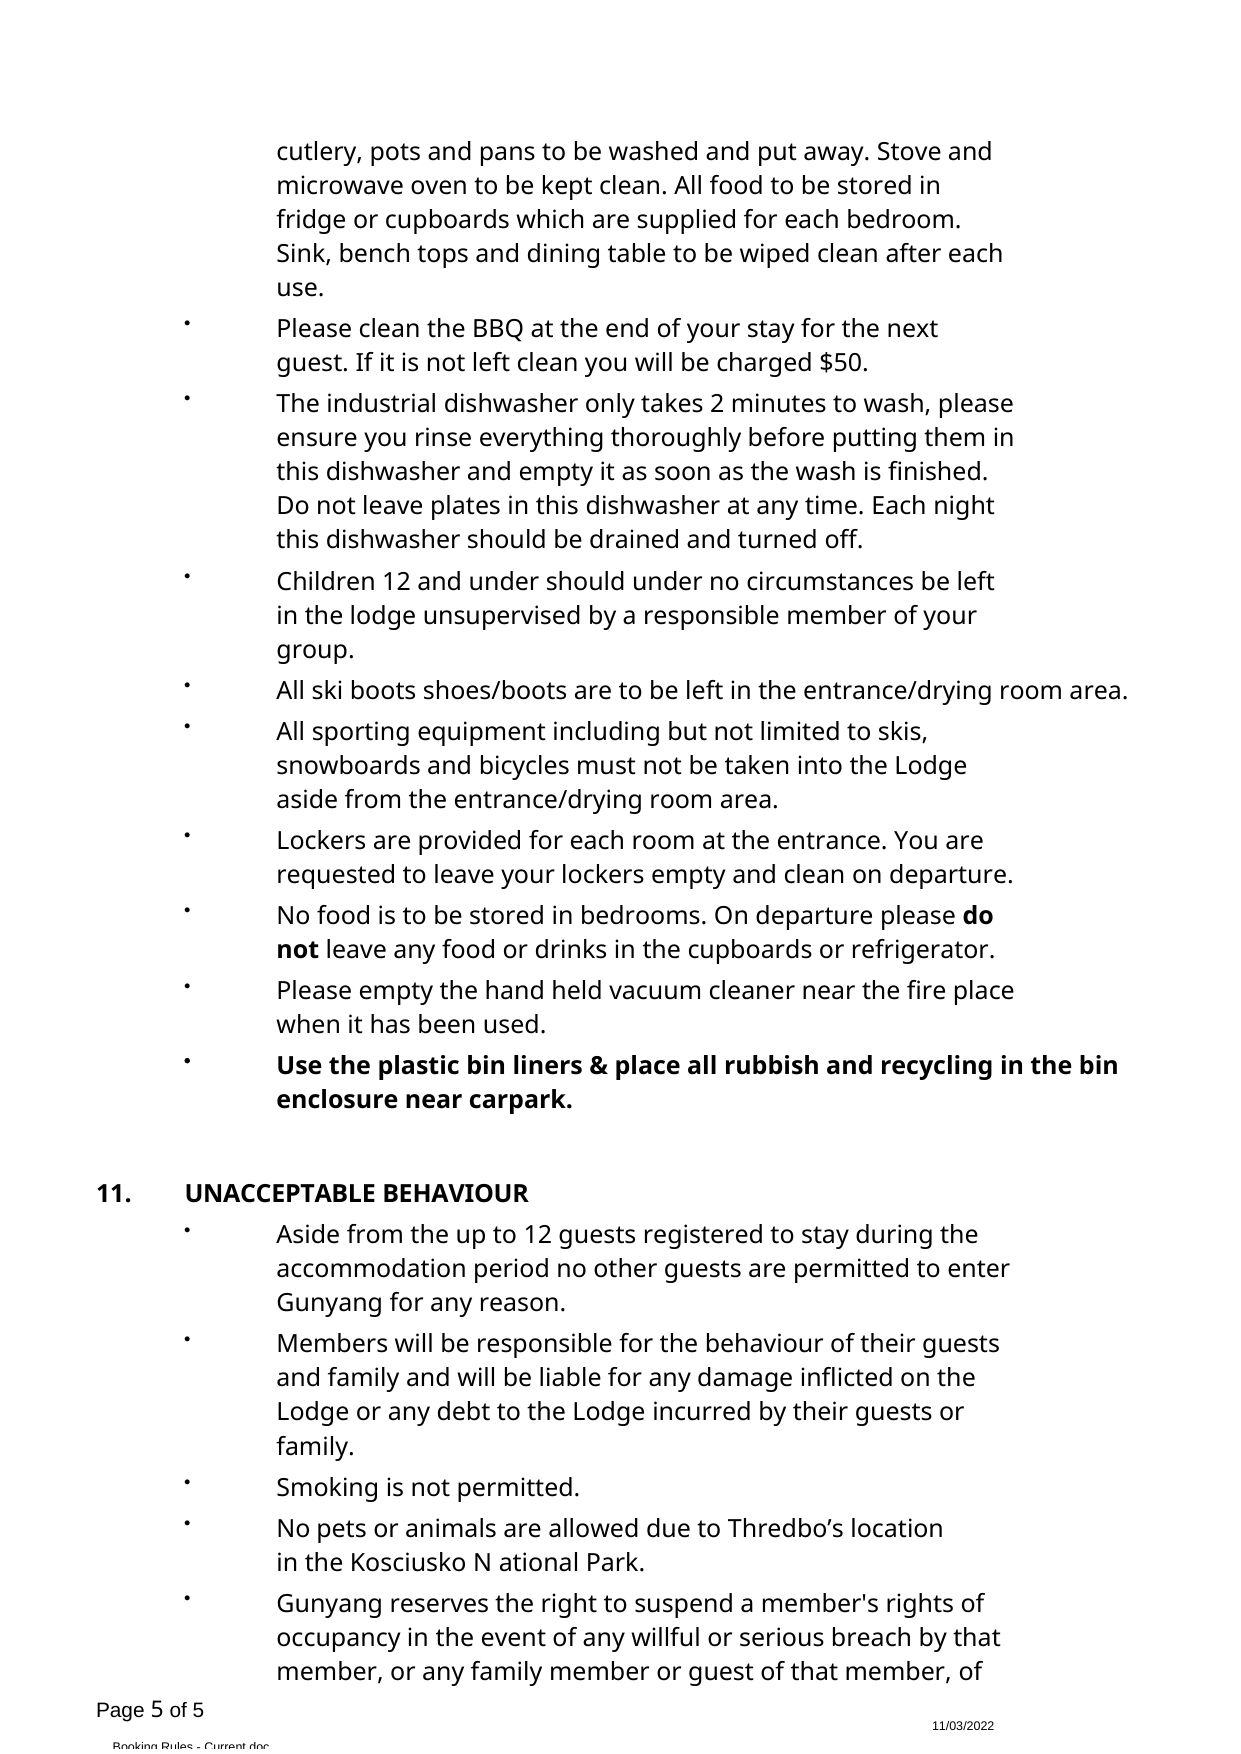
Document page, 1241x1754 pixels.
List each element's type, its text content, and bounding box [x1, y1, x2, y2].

list Members will be responsible for the behaviour of their guests and family and will be liable for any damage inflicted on the Lodge or any debt to the Lodge incurred by their guests or family. [184, 1326, 1030, 1462]
list Please empty the hand held vacuum cleaner near the fire place when it has been used. [184, 973, 1028, 1041]
subtitle UNACCEPTABLE BEHAVIOUR [96, 1176, 1138, 1210]
list Please clean the BBQ at the end of your stay for the next guest. If it is not left clean you will be charged $50. [184, 311, 1009, 379]
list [184, 1585, 1030, 1687]
list All ski boots shoes/boots are to be left in the entrance/drying room area. [184, 672, 1138, 707]
list Use the plastic bin liners & place all rubbish and recycling in the bin enclosure near carpark. [184, 1048, 1138, 1116]
list All sporting equipment including but not limited to skis, snowboards and bicycles must not be taken into the Lodge aside from the entrance/drying room area. [184, 713, 1020, 816]
list No pets or animals are allowed due to Thredbo’s location in the Kosciusko N ational Park. [184, 1510, 971, 1578]
list No food is to be stored in bedrooms. On departure please do not leave any food or drinks in the cupboards or refrigerator. [184, 898, 1028, 966]
list Aside from the up to 12 guests registered to stay during the accommodation period no other guests are permitted to enter Gunyang for any reason. [184, 1217, 1023, 1319]
list Smoking is not permitted. [184, 1469, 1138, 1503]
list Children 12 and under should under no circumstances be left in the lodge unsupervised by a responsible member of your group. [184, 563, 1014, 666]
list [184, 133, 1009, 304]
list Lockers are provided for each room at the entrance. You are requested to leave your lockers empty and clean on departure. [184, 823, 1019, 891]
list The industrial dishwasher only takes 2 minutes to wash, please ensure you rinse everything thoroughly before putting them in this dishwasher and empty it as soon as the wash is finished. Do not leave plates in this dishwasher at any time. Each night this dishwasher should be drained and turned off. [184, 386, 1025, 556]
